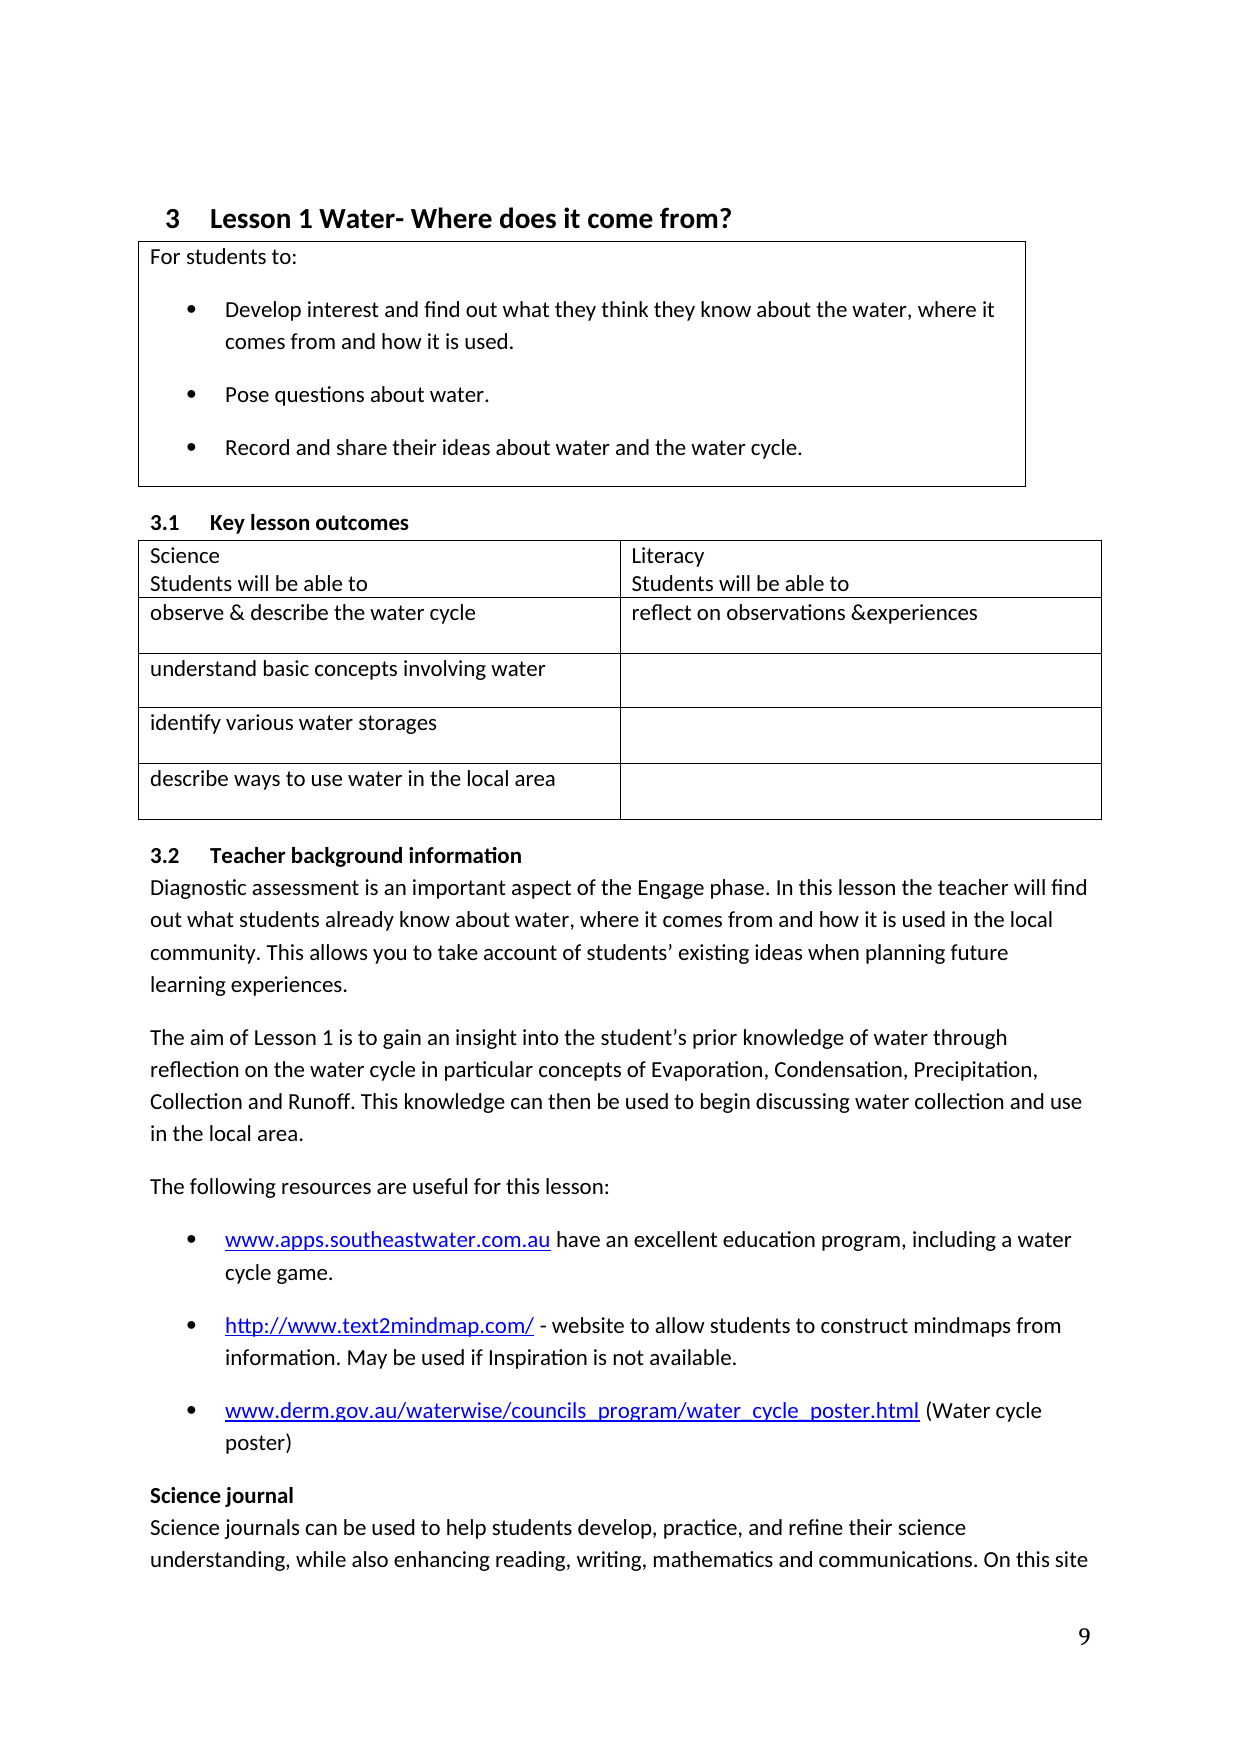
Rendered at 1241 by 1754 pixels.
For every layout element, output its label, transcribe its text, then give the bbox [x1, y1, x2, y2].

table_cell understand basic concepts involving water [139, 654, 620, 707]
list www.derm.gov.au/waterwise/councils_program/water_cycle_poster.html (Water cycle poster) [187, 1396, 1090, 1456]
table_cell reflect on observations &experiences [621, 598, 1101, 653]
table_header For students to: Develop interest and find out what they think they know about the water, where it comes from and how it is used. Pose questions about water. Record and share their ideas about water and the water cycle. [139, 242, 1025, 486]
table_header Science Students will be able to [139, 541, 620, 597]
text The following resources are useful for this lesson: [150, 1172, 1090, 1201]
subtitle Teacher background information [150, 841, 1090, 869]
list www.apps.southeastwater.com.au have an excellent education program, including a water cycle game. [187, 1226, 1090, 1286]
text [150, 1513, 1090, 1573]
table_cell describe ways to use water in the local area [139, 764, 620, 819]
text Diagnostic assessment is an important aspect of the Engage phase. In this lesson the teacher will find out what students already know about water, where it comes from and how it is used in the local community. This allows you to take account of students’ existing ideas when planning future learning experiences. [150, 873, 1090, 998]
table_cell identify various water storages [139, 708, 620, 763]
table_cell observe & describe the water cycle [139, 598, 620, 653]
subtitle Lesson 1 Water- Where does it come from? [165, 200, 1090, 236]
table_header Literacy Students will be able to [621, 541, 1101, 597]
list http://www.text2mindmap.com/ - website to allow students to construct mindmaps from information. May be used if Inspiration is not available. [187, 1311, 1090, 1371]
text The aim of Lesson 1 is to gain an insight into the student’s prior knowledge of water through reflection on the water cycle in particular concepts of Evaporation, Condensation, Precipitation, Collection and Runoff. This knowledge can then be used to begin discussing water collection and use in the local area. [150, 1023, 1090, 1147]
table_cell [621, 764, 1101, 819]
subtitle Key lesson outcomes [150, 508, 1090, 536]
table_cell [621, 654, 1101, 707]
subtitle Science journal [150, 1481, 1090, 1509]
table_cell [621, 708, 1101, 763]
